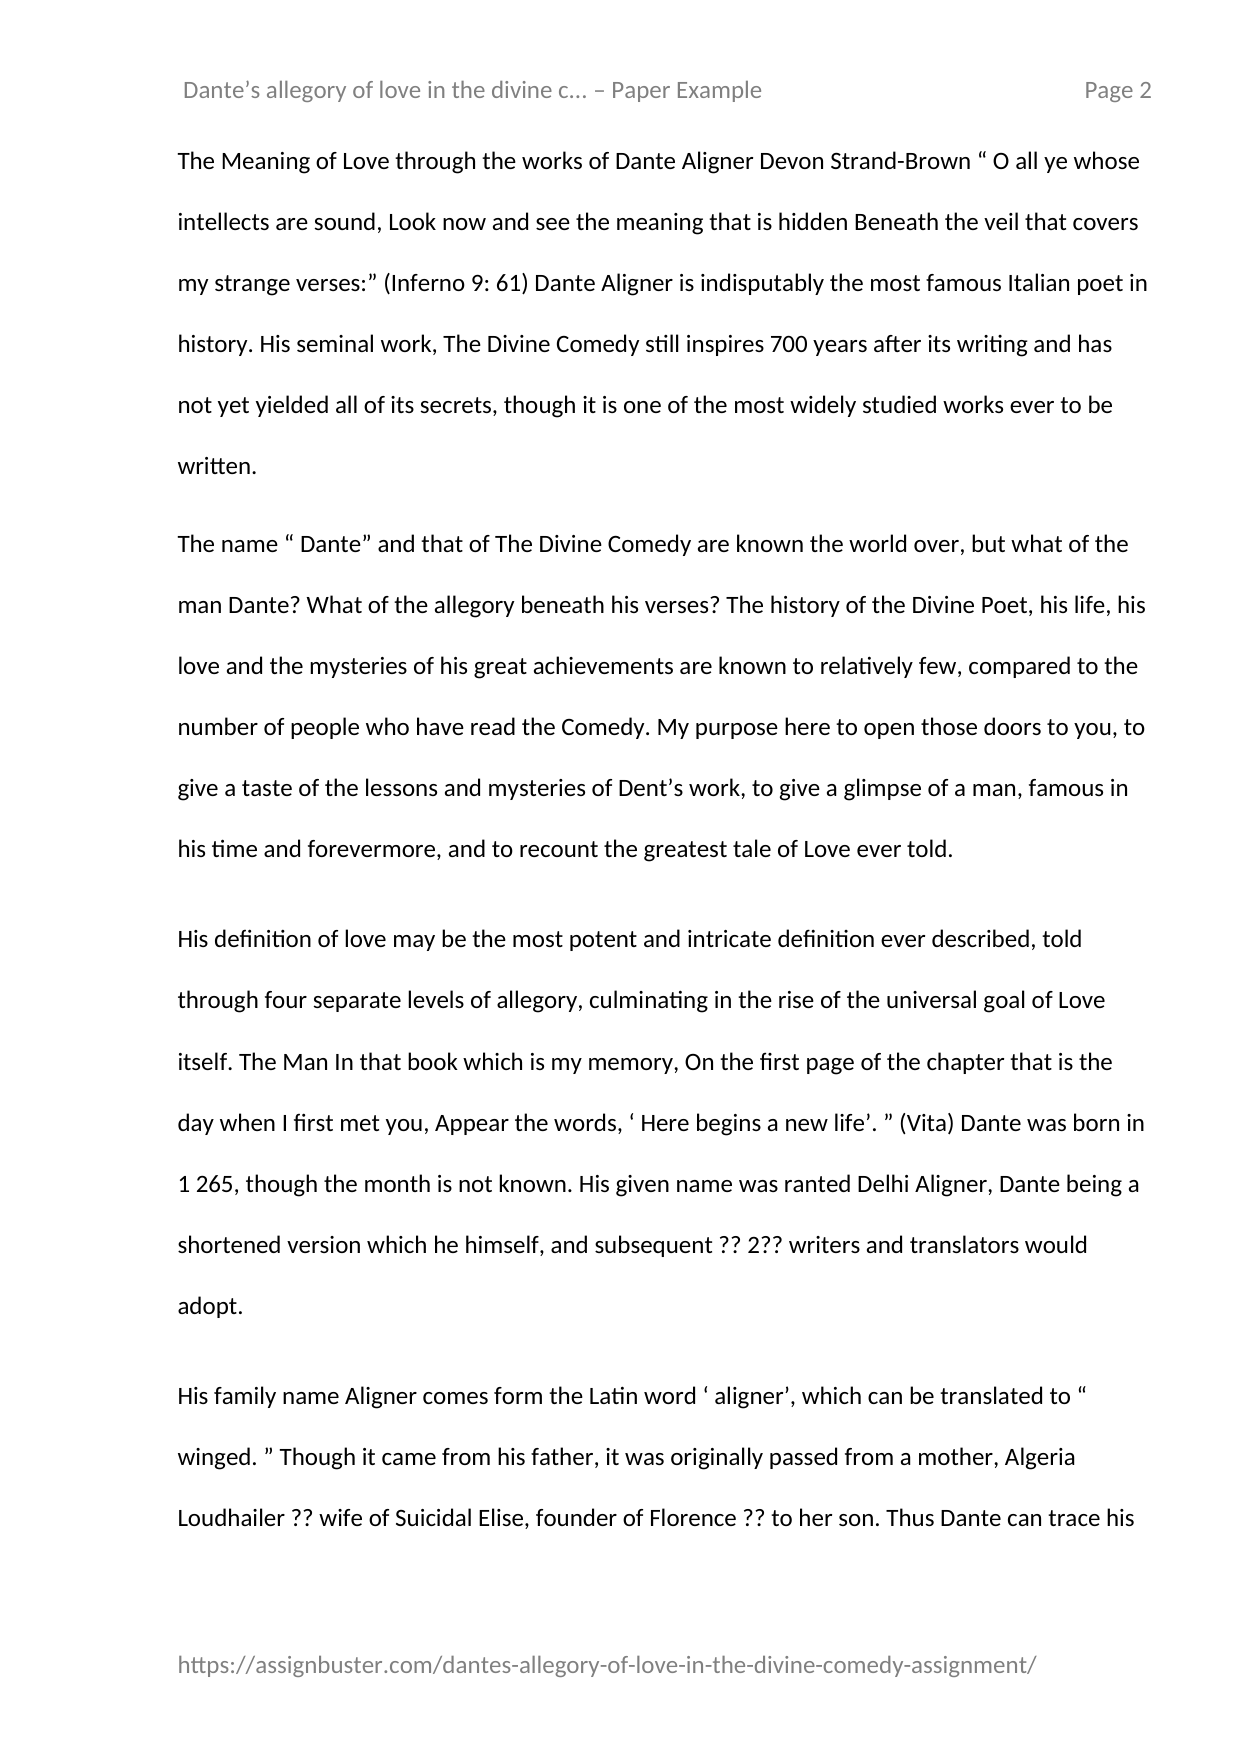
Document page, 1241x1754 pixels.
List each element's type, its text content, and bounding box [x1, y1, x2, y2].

text The Meaning of Love through the works of Dante Aligner Devon Strand-Brown “ O all ye whose intellects are sound, Look now and see the meaning that is hidden Beneath the veil that covers my strange verses:” (Inferno 9: 61) Dante Aligner is indisputably the most famous Italian poet in history. His seminal work, The Divine Comedy still inspires 700 years after its writing and has not yet yielded all of its secrets, though it is one of the most widely studied works ever to be written. [177, 145, 1152, 481]
text His definition of love may be the most potent and intricate definition ever described, told through four separate levels of allegory, culminating in the rise of the universal goal of Love itself. The Man In that book which is my memory, On the first page of the chapter that is the day when I first met you, Appear the words, ‘ Here begins a new life’. ” (Vita) Dante was born in 1 265, though the month is not known. His given name was ranted Delhi Aligner, Dante being a shortened version which he himself, and subsequent ?? 2?? writers and translators would adopt. [177, 924, 1152, 1320]
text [177, 1380, 1152, 1533]
text The name “ Dante” and that of The Divine Comedy are known the world over, but what of the man Dante? What of the allegory beneath his verses? The history of the Divine Poet, his life, his love and the mysteries of his great achievements are known to relatively few, compared to the number of people who have read the Comedy. My purpose here to open those doors to you, to give a taste of the lessons and mysteries of Dent’s work, to give a glimpse of a man, famous in his time and forevermore, and to recount the greatest tale of Love ever told. [177, 528, 1152, 864]
